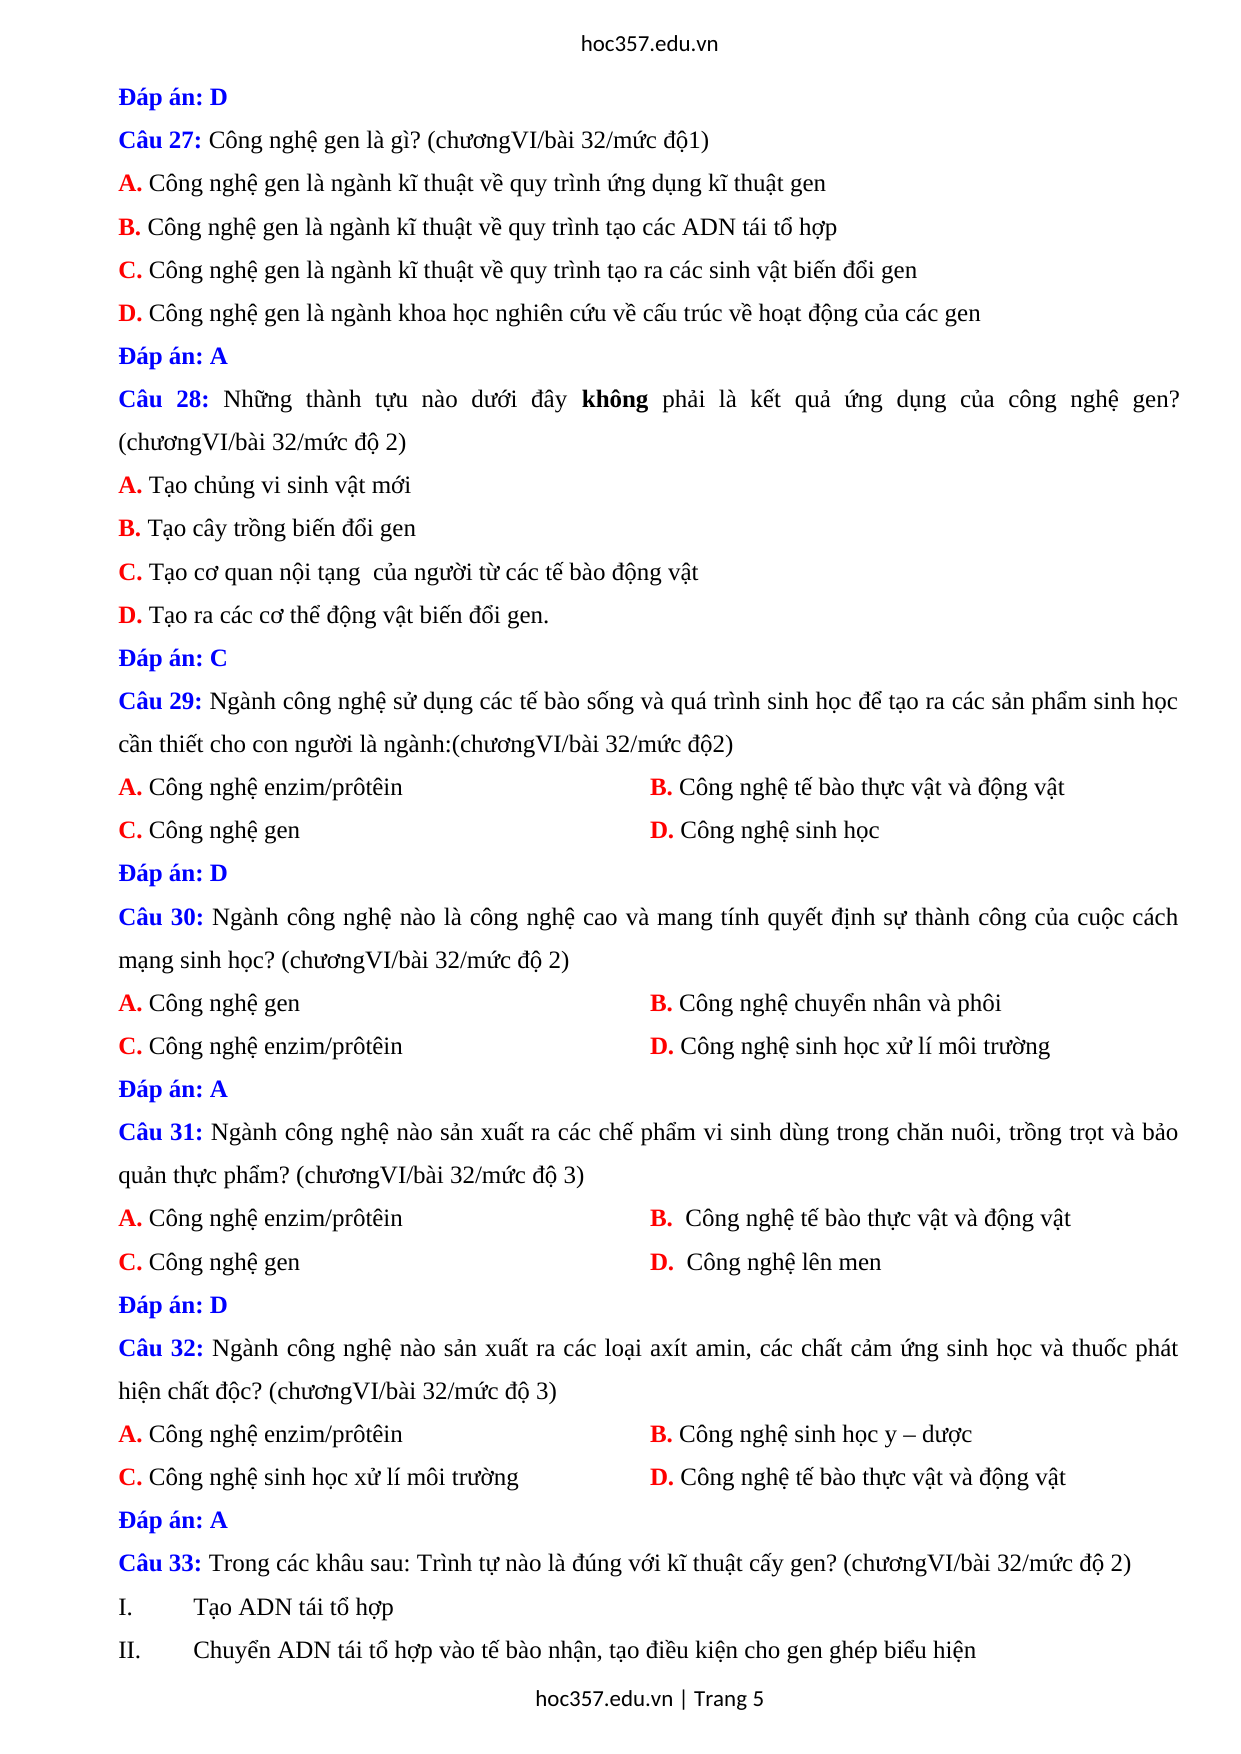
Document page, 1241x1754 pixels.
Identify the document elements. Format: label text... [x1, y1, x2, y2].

text B. Tạo cây trồng biến đổi gen [118, 513, 1181, 542]
text Câu 33: Trong các khâu sau: Trình tự nào là đúng với kĩ thuật cấy gen? (chươngVI/bài 32/mức độ 2) [118, 1548, 1181, 1577]
text A. Công nghệ enzim/prôtêin B. Công nghệ sinh học y – dược [118, 1419, 1181, 1448]
text D. Công nghệ gen là ngành khoa học nghiên cứu về cấu trúc về hoạt động của các gen [118, 298, 1181, 327]
text A. Công nghệ gen B. Công nghệ chuyển nhân và phôi [118, 988, 1181, 1017]
text Đáp án: A [118, 1074, 1181, 1103]
text A. Tạo chủng vi sinh vật mới [118, 470, 1181, 499]
text C. Tạo cơ quan nội tạng của người từ các tế bào động vật [118, 557, 1181, 585]
text C. Công nghệ sinh học xử lí môi trường D. Công nghệ tế bào thực vật và động vật [118, 1462, 1181, 1491]
text Đáp án: A [118, 341, 1181, 370]
text A. Công nghệ enzim/prôtêin B. Công nghệ tế bào thực vật và động vật [118, 1203, 1181, 1232]
text A. Công nghệ enzim/prôtêin B. Công nghệ tế bào thực vật và động vật [118, 772, 1181, 801]
text Đáp án: D [118, 82, 1181, 111]
text Câu 27: Công nghệ gen là gì? (chươngVI/bài 32/mức độ1) [118, 125, 1181, 154]
text Đáp án: C [118, 643, 1181, 672]
text Câu 30: Ngành công nghệ nào là công nghệ cao và mang tính quyết định sự thành công của cuộc cách mạng sinh học? (chươngVI/bài 32/mức độ 2) [118, 902, 1181, 973]
text Đáp án: D [118, 858, 1181, 887]
text C. Công nghệ gen D. Công nghệ lên men [118, 1247, 1181, 1275]
text Đáp án: D [118, 1290, 1181, 1318]
text Câu 28: Những thành tựu nào dưới đây không phải là kết quả ứng dụng của công nghệ gen? (chươngVI/bài 32/mức độ 2) [118, 384, 1181, 456]
text B. Công nghệ gen là ngành kĩ thuật về quy trình tạo các ADN tái tổ hợp [118, 212, 1181, 240]
text Đáp án: A [118, 1505, 1181, 1534]
text C. Công nghệ enzim/prôtêin D. Công nghệ sinh học xử lí môi trường [118, 1031, 1181, 1060]
text A. Công nghệ gen là ngành kĩ thuật về quy trình ứng dụng kĩ thuật gen [118, 168, 1181, 197]
text II. Chuyển ADN tái tổ hợp vào tế bào nhận, tạo điều kiện cho gen ghép biểu hiện [118, 1635, 1181, 1663]
text C. Công nghệ gen D. Công nghệ sinh học [118, 815, 1181, 844]
text C. Công nghệ gen là ngành kĩ thuật về quy trình tạo ra các sinh vật biến đổi gen [118, 255, 1181, 283]
text Câu 32: Ngành công nghệ nào sản xuất ra các loại axít amin, các chất cảm ứng sinh học và thuốc phát hiện chất độc? (chươngVI/bài 32/mức độ 3) [118, 1333, 1181, 1405]
text Câu 31: Ngành công nghệ nào sản xuất ra các chế phẩm vi sinh dùng trong chăn nuôi, trồng trọt và bảo quản thực phẩm? (chươngVI/bài 32/mức độ 3) [118, 1117, 1181, 1189]
text I. Tạo ADN tái tổ hợp [118, 1592, 1181, 1620]
text D. Tạo ra các cơ thể động vật biến đổi gen. [118, 600, 1181, 628]
text Câu 29: Ngành công nghệ sử dụng các tế bào sống và quá trình sinh học để tạo ra các sản phẩm sinh học cần thiết cho con người là ngành:(chươngVI/bài 32/mức độ2) [118, 686, 1181, 758]
